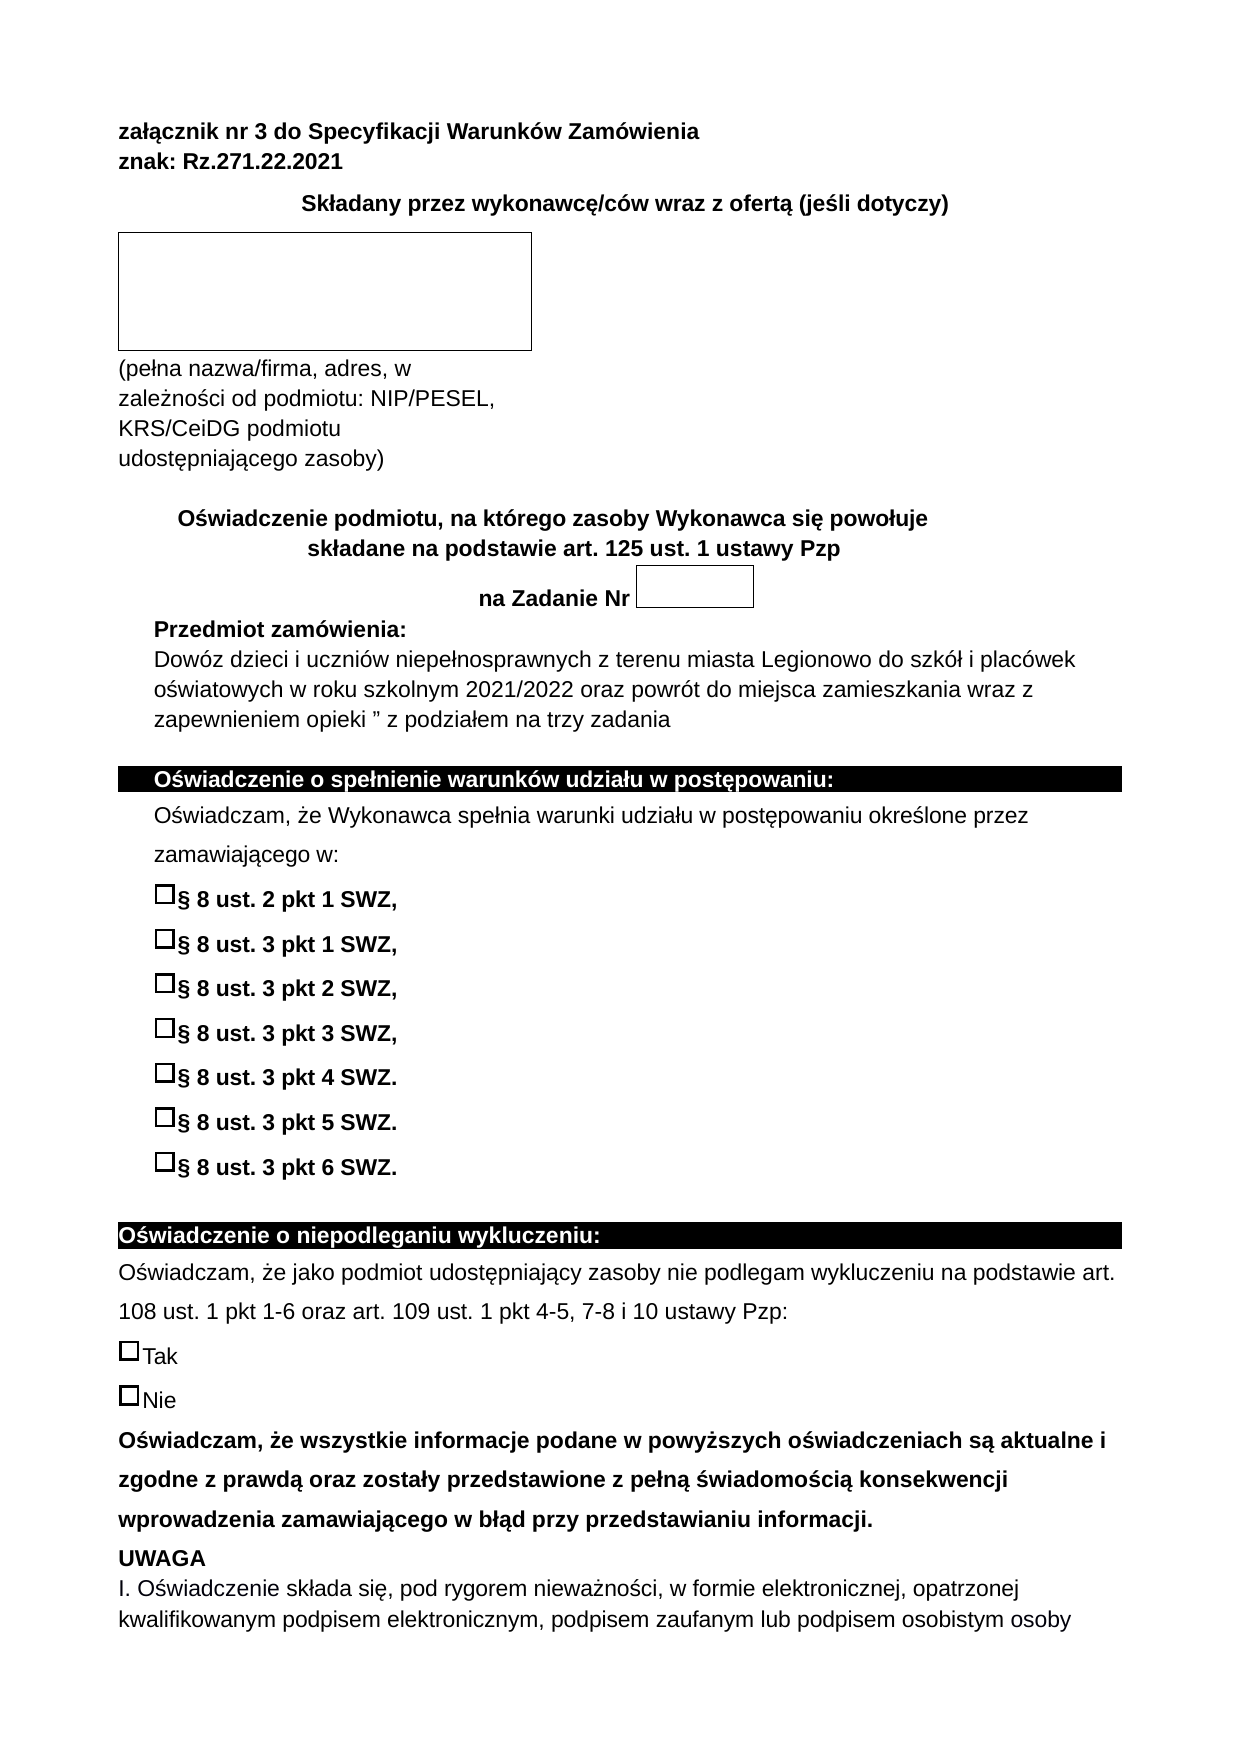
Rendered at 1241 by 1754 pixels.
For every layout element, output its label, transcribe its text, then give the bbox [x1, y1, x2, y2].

list § 8 ust. 3 pkt 6 SWZ. [153, 1148, 1122, 1180]
list § 8 ust. 3 pkt 2 SWZ, [153, 970, 1122, 1002]
text UWAGA [118, 1545, 1122, 1572]
text (pełna nazwa/firma, adres, w zależności od podmiotu: NIP/PESEL, KRS/CeiDG podmiotu udostępniającego zasoby) [118, 355, 502, 472]
list § 8 ust. 3 pkt 3 SWZ, [153, 1015, 1122, 1046]
list § 8 ust. 3 pkt 4 SWZ. [153, 1059, 1122, 1091]
list Dowóz dzieci i uczniów niepełnosprawnych z terenu miasta Legionowo do szkół i placówek oświatowych w roku szkolnym 2021/2022 oraz powrót do miejsca zamieszkania wraz z zapewnieniem opieki ” z podziałem na trzy zadania [153, 646, 1122, 732]
subtitle Oświadczenie podmiotu, na którego zasoby Wykonawca się powołuje składane na podstawie art. 125 ust. 1 ustawy Pzp [177, 505, 1122, 562]
list § 8 ust. 2 pkt 1 SWZ, [153, 881, 1122, 912]
list § 8 ust. 3 pkt 5 SWZ. [153, 1104, 1122, 1135]
text Oświadczam, że jako podmiot udostępniający zasoby nie podlegam wykluczeniu na podstawie art. 108 ust. 1 pkt 1-6 oraz art. 109 ust. 1 pkt 4-5, 7-8 i 10 ustawy Pzp: [118, 1259, 1122, 1324]
list Przedmiot zamówienia: [153, 616, 1122, 642]
list Oświadczenie o spełnienie warunków udziału w postępowaniu: [118, 766, 1122, 792]
text Tak [118, 1338, 1122, 1369]
text Składany przez wykonawcę/ców wraz z ofertą (jeśli dotyczy) [301, 190, 1122, 217]
text znak: Rz.271.22.2021 [118, 148, 1122, 175]
list Oświadczam, że Wykonawca spełnia warunki udziału w postępowaniu określone przez zamawiającego w: [153, 802, 1122, 868]
list § 8 ust. 3 pkt 1 SWZ, [153, 926, 1122, 957]
text na Zadanie Nr [478, 565, 1122, 612]
text Oświadczam, że wszystkie informacje podane w powyższych oświadczeniach są aktualne i zgodne z prawdą oraz zostały przedstawione z pełną świadomością konsekwencji wprowadzenia zamawiającego w błąd przy przedstawianiu informacji. [118, 1427, 1122, 1532]
subtitle załącznik nr 3 do Specyfikacji Warunków Zamówienia [118, 118, 1122, 144]
text Oświadczenie o niepodleganiu wykluczeniu: [118, 1222, 1122, 1249]
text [118, 1575, 1122, 1632]
text Nie [118, 1382, 1122, 1414]
